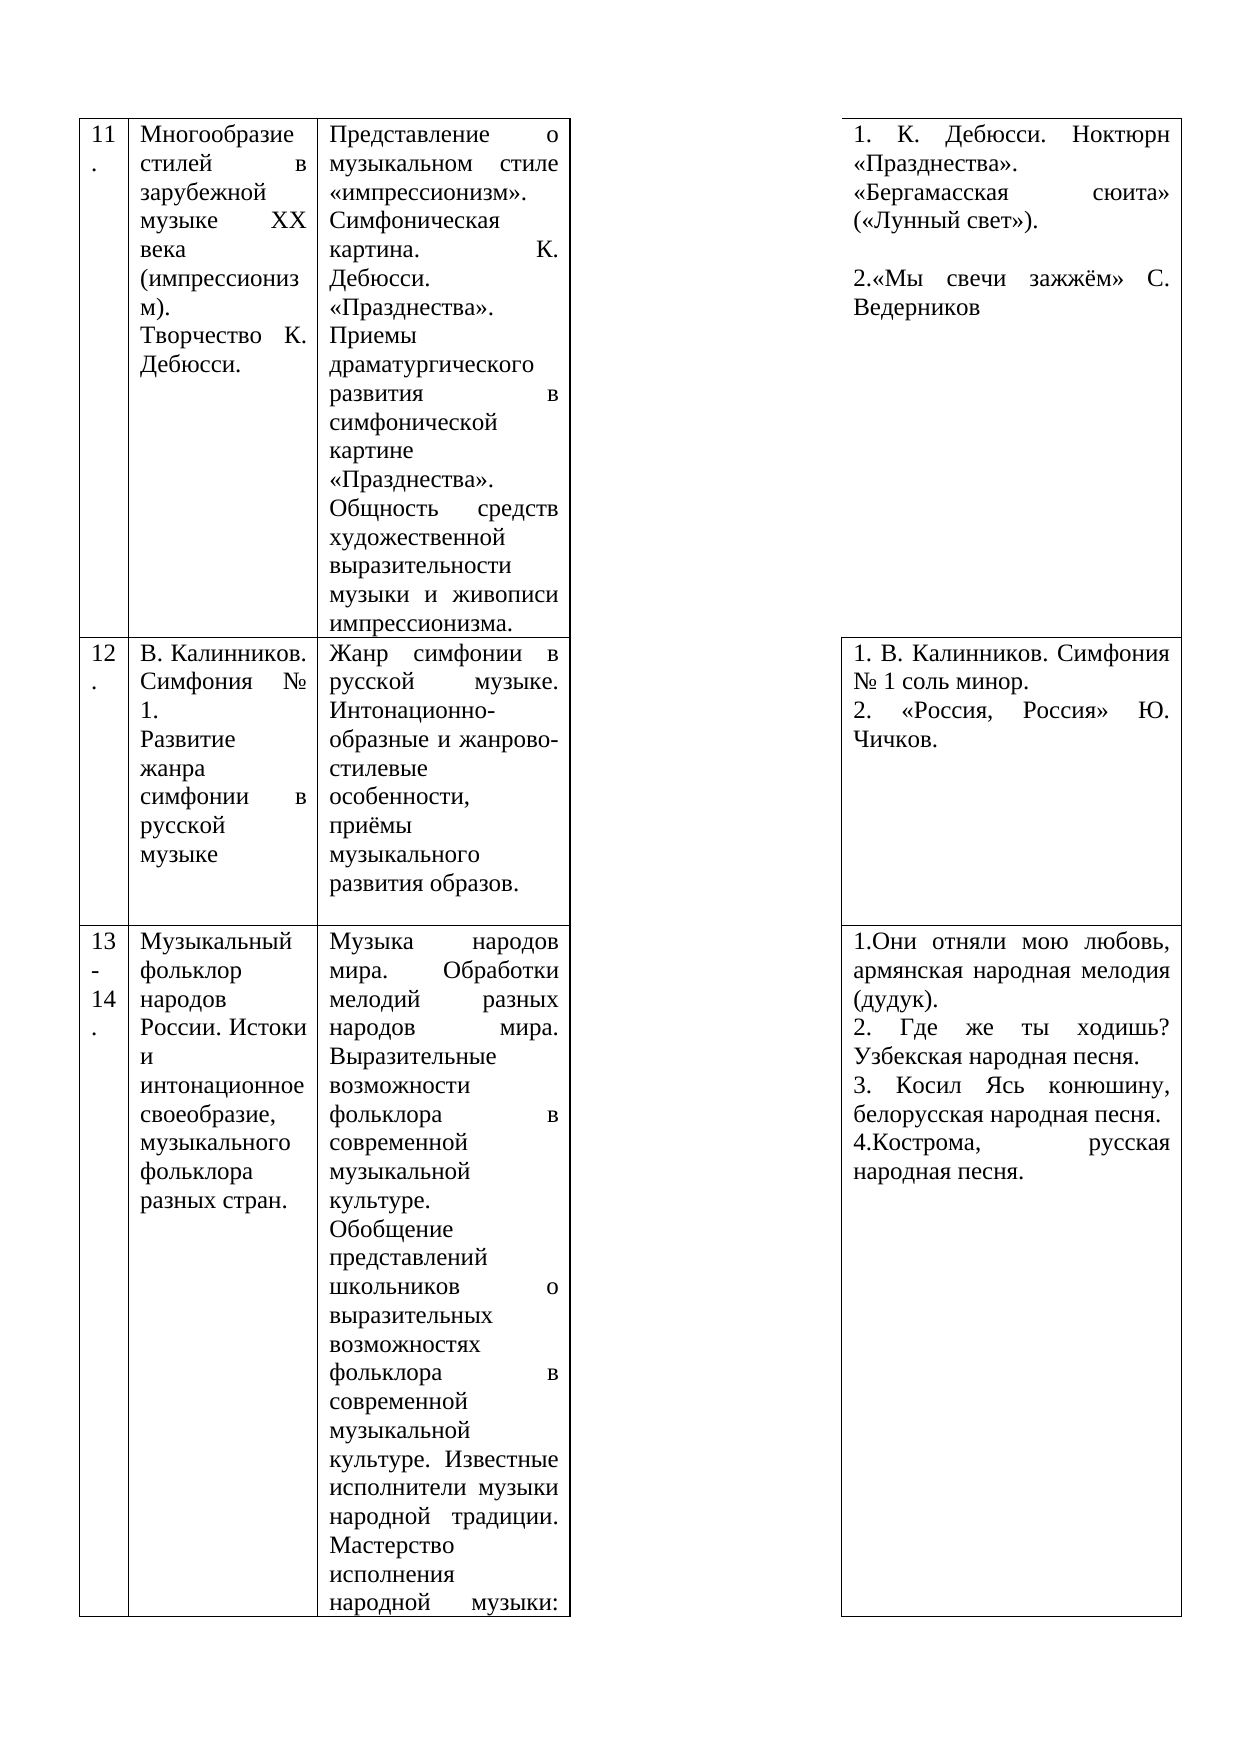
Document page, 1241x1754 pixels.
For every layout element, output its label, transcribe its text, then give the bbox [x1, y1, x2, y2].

table_cell 13-14. [80, 926, 128, 1616]
table_cell Представление о музыкальном стиле «импрессионизм». Симфоническая картина. К. Дебюсси. «Празднества». Приемы драматургического развития в симфонической картине «Празднества». Общность средств художественной выразительности музыки и живописи импрессионизма. [318, 119, 569, 637]
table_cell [842, 926, 1181, 1616]
table_cell 12. [80, 638, 128, 925]
table_cell Многообразие стилей в зарубежной музыке ХХ века (импрессионизм). Творчество К. Дебюсси. [129, 119, 317, 637]
table_cell 1. К. Дебюсси. Ноктюрн «Празднества». «Бергамасская сюита» («Лунный свет»). 2.«Мы свечи зажжём» С. Ведерников [842, 119, 1181, 637]
table_cell Жанр симфонии в русской музыке. Интонационно-образные и жанрово-стилевые особенности, приёмы музыкального развития образов. [318, 638, 569, 925]
table_cell 1. В. Калинников. Симфония № 1 соль минор. 2. «Россия, Россия» Ю. Чичков. [842, 638, 1181, 925]
table_cell 11. [80, 119, 128, 637]
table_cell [318, 926, 569, 1616]
table_cell В. Калинников. Симфония № 1. Развитие жанра симфонии в русской музыке [129, 638, 317, 925]
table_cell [129, 926, 317, 1616]
